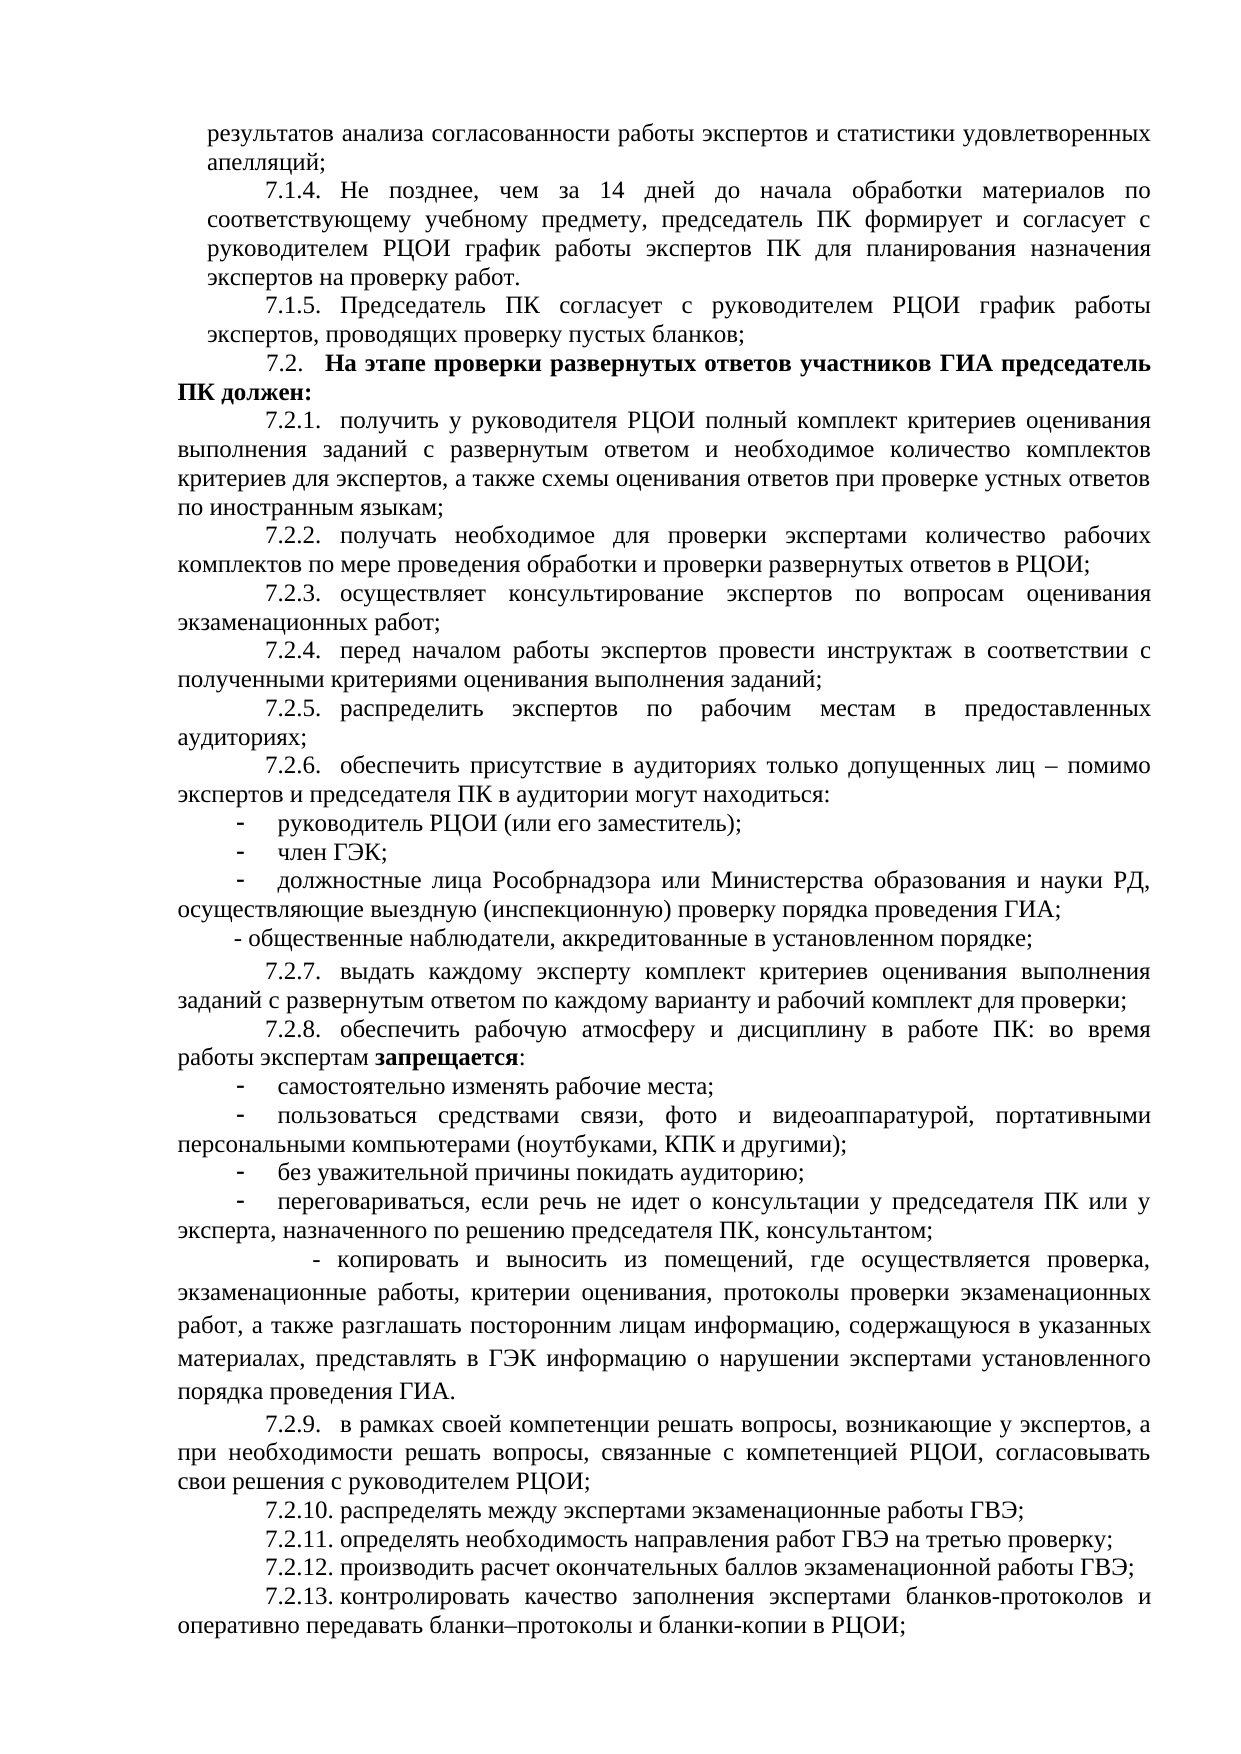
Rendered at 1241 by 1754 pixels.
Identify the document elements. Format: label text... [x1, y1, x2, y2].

text - копировать и выносить из помещений, где осуществляется проверка, экзаменационные работы, критерии оценивания, протоколы проверки экзаменационных работ, а также разглашать посторонним лицам информацию, содержащуюся в указанных материалах, представлять в ГЭК информацию о нарушении экспертами установленного порядка проведения ГИА. [177, 1244, 1152, 1404]
list член ГЭК; [177, 837, 1152, 866]
list без уважительной причины покидать аудиторию; [177, 1157, 1152, 1186]
list получать необходимое для проверки экспертами количество рабочих комплектов по мере проведения обработки и проверки развернутых ответов в РЦОИ; [177, 521, 1152, 578]
list распределить экспертов по рабочим местам в предоставленных аудиториях; [177, 693, 1152, 751]
list осуществляет консультирование экспертов по вопросам оценивания экзаменационных работ; [177, 578, 1152, 636]
list должностные лица Рособрнадзора или Министерства образования и науки РД, осуществляющие выездную (инспекционную) проверку порядка проведения ГИА; [177, 866, 1152, 923]
list руководитель РЦОИ (или его заместитель); [177, 808, 1152, 837]
text - общественные наблюдатели, аккредитованные в установленном порядке; [177, 923, 1152, 952]
list контролировать качество заполнения экспертами бланков-протоколов и оперативно передавать бланки–протоколы и бланки-копии в РЦОИ; [177, 1581, 1152, 1639]
list перед началом работы экспертов провести инструктаж в соответствии с полученными критериями оценивания выполнения заданий; [177, 636, 1152, 693]
list пользоваться средствами связи, фото и видеоаппаратурой, портативными персональными компьютерами (ноутбуками, КПК и другими); [177, 1100, 1152, 1157]
list распределять между экспертами экзаменационные работы ГВЭ; [207, 1495, 1152, 1524]
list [207, 118, 1152, 176]
list На этапе проверки развернутых ответов участников ГИА председатель ПК должен: [177, 348, 1152, 406]
list получить у руководителя РЦОИ полный комплект критериев оценивания выполнения заданий с развернутым ответом и необходимое количество комплектов критериев для экспертов, а также схемы оценивания ответов при проверке устных ответов по иностранным языкам; [177, 406, 1152, 521]
list переговариваться, если речь не идет о консультации у председателя ПК или у эксперта, назначенного по решению председателя ПК, консультантом; [177, 1186, 1152, 1244]
list выдать каждому эксперту комплект критериев оценивания выполнения заданий с развернутым ответом по каждому варианту и рабочий комплект для проверки; [177, 956, 1152, 1014]
list производить расчет окончательных баллов экзаменационной работы ГВЭ; [177, 1552, 1152, 1581]
list в рамках своей компетенции решать вопросы, возникающие у экспертов, а при необходимости решать вопросы, связанные с компетенцией РЦОИ, согласовывать свои решения с руководителем РЦОИ; [177, 1409, 1152, 1495]
list самостоятельно изменять рабочие места; [177, 1071, 1152, 1100]
list обеспечить присутствие в аудиториях только допущенных лиц – помимо экспертов и председателя ПК в аудитории могут находиться: [177, 751, 1152, 808]
list Председатель ПК согласует с руководителем РЦОИ график работы экспертов, проводящих проверку пустых бланков; [207, 291, 1152, 348]
list обеспечить рабочую атмосферу и дисциплину в работе ПК: во время работы экспертам запрещается: [177, 1014, 1152, 1071]
list Не позднее, чем за 14 дней до начала обработки материалов по соответствующему учебному предмету, председатель ПК формирует и согласует с руководителем РЦОИ график работы экспертов ПК для планирования назначения экспертов на проверку работ. [207, 176, 1152, 291]
list определять необходимость направления работ ГВЭ на третью проверку; [177, 1524, 1152, 1552]
